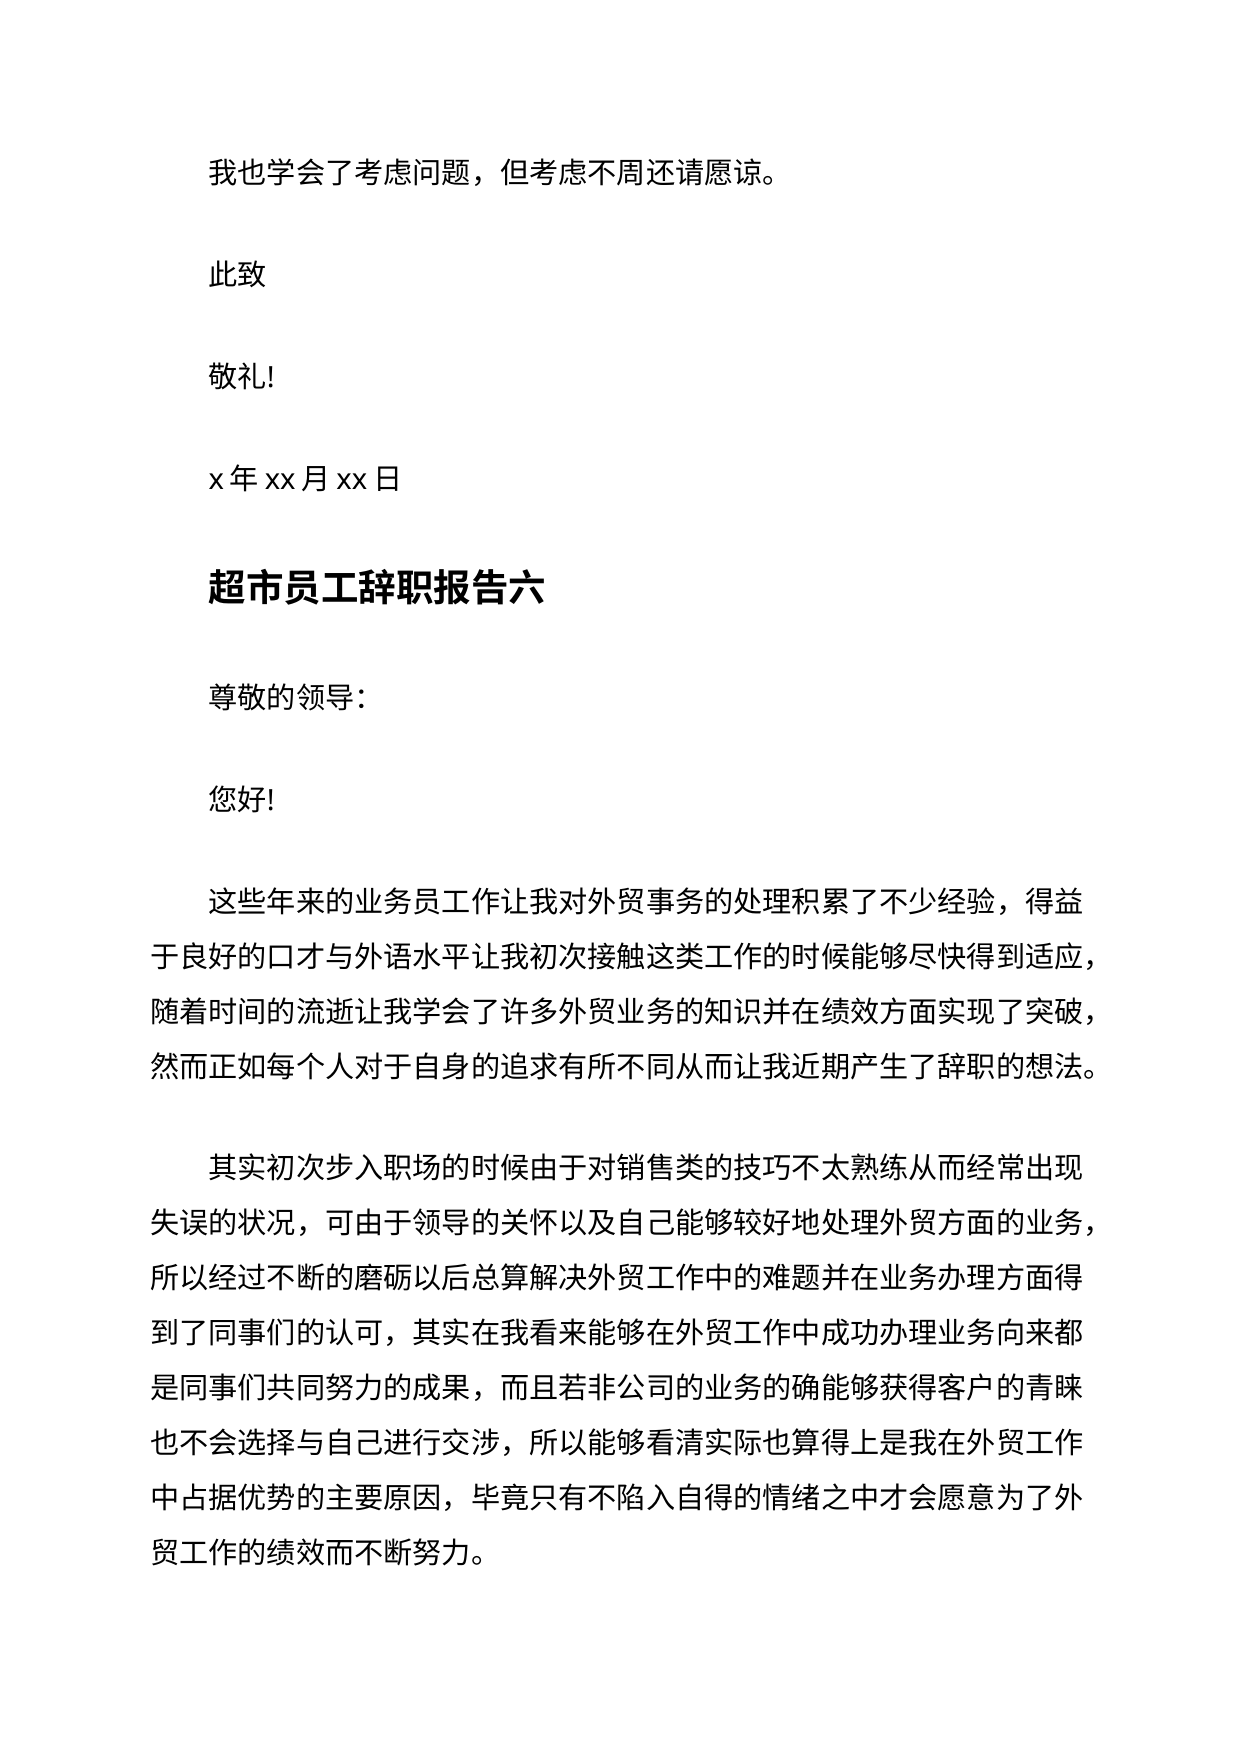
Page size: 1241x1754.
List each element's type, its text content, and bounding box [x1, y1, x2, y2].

text x年xx月xx日 [150, 456, 1090, 498]
text 其实初次步入职场的时候由于对销售类的技巧不太熟练从而经常出现失误的状况，可由于领导的关怀以及自己能够较好地处理外贸方面的业务，所以经过不断的磨砺以后总算解决外贸工作中的难题并在业务办理方面得到了同事们的认可，其实在我看来能够在外贸工作中成功办理业务向来都是同事们共同努力的成果，而且若非公司的业务的确能够获得客户的青睐也不会选择与自己进行交涉，所以能够看清实际也算得上是我在外贸工作中占据优势的主要原因，毕竟只有不陷入自得的情绪之中才会愿意为了外贸工作的绩效而不断努力。 [150, 1145, 1090, 1572]
text 我也学会了考虑问题，但考虑不周还请愿谅。 [150, 150, 1090, 192]
text 敬礼! [150, 353, 1090, 396]
text 尊敬的领导： [150, 675, 1090, 717]
text 此致 [150, 252, 1090, 294]
text 这些年来的业务员工作让我对外贸事务的处理积累了不少经验，得益于良好的口才与外语水平让我初次接触这类工作的时候能够尽快得到适应，随着时间的流逝让我学会了许多外贸业务的知识并在绩效方面实现了突破，然而正如每个人对于自身的追求有所不同从而让我近期产生了辞职的想法。 [150, 879, 1090, 1086]
text 您好! [150, 777, 1090, 819]
text 超市员工辞职报告六 [150, 557, 1090, 612]
